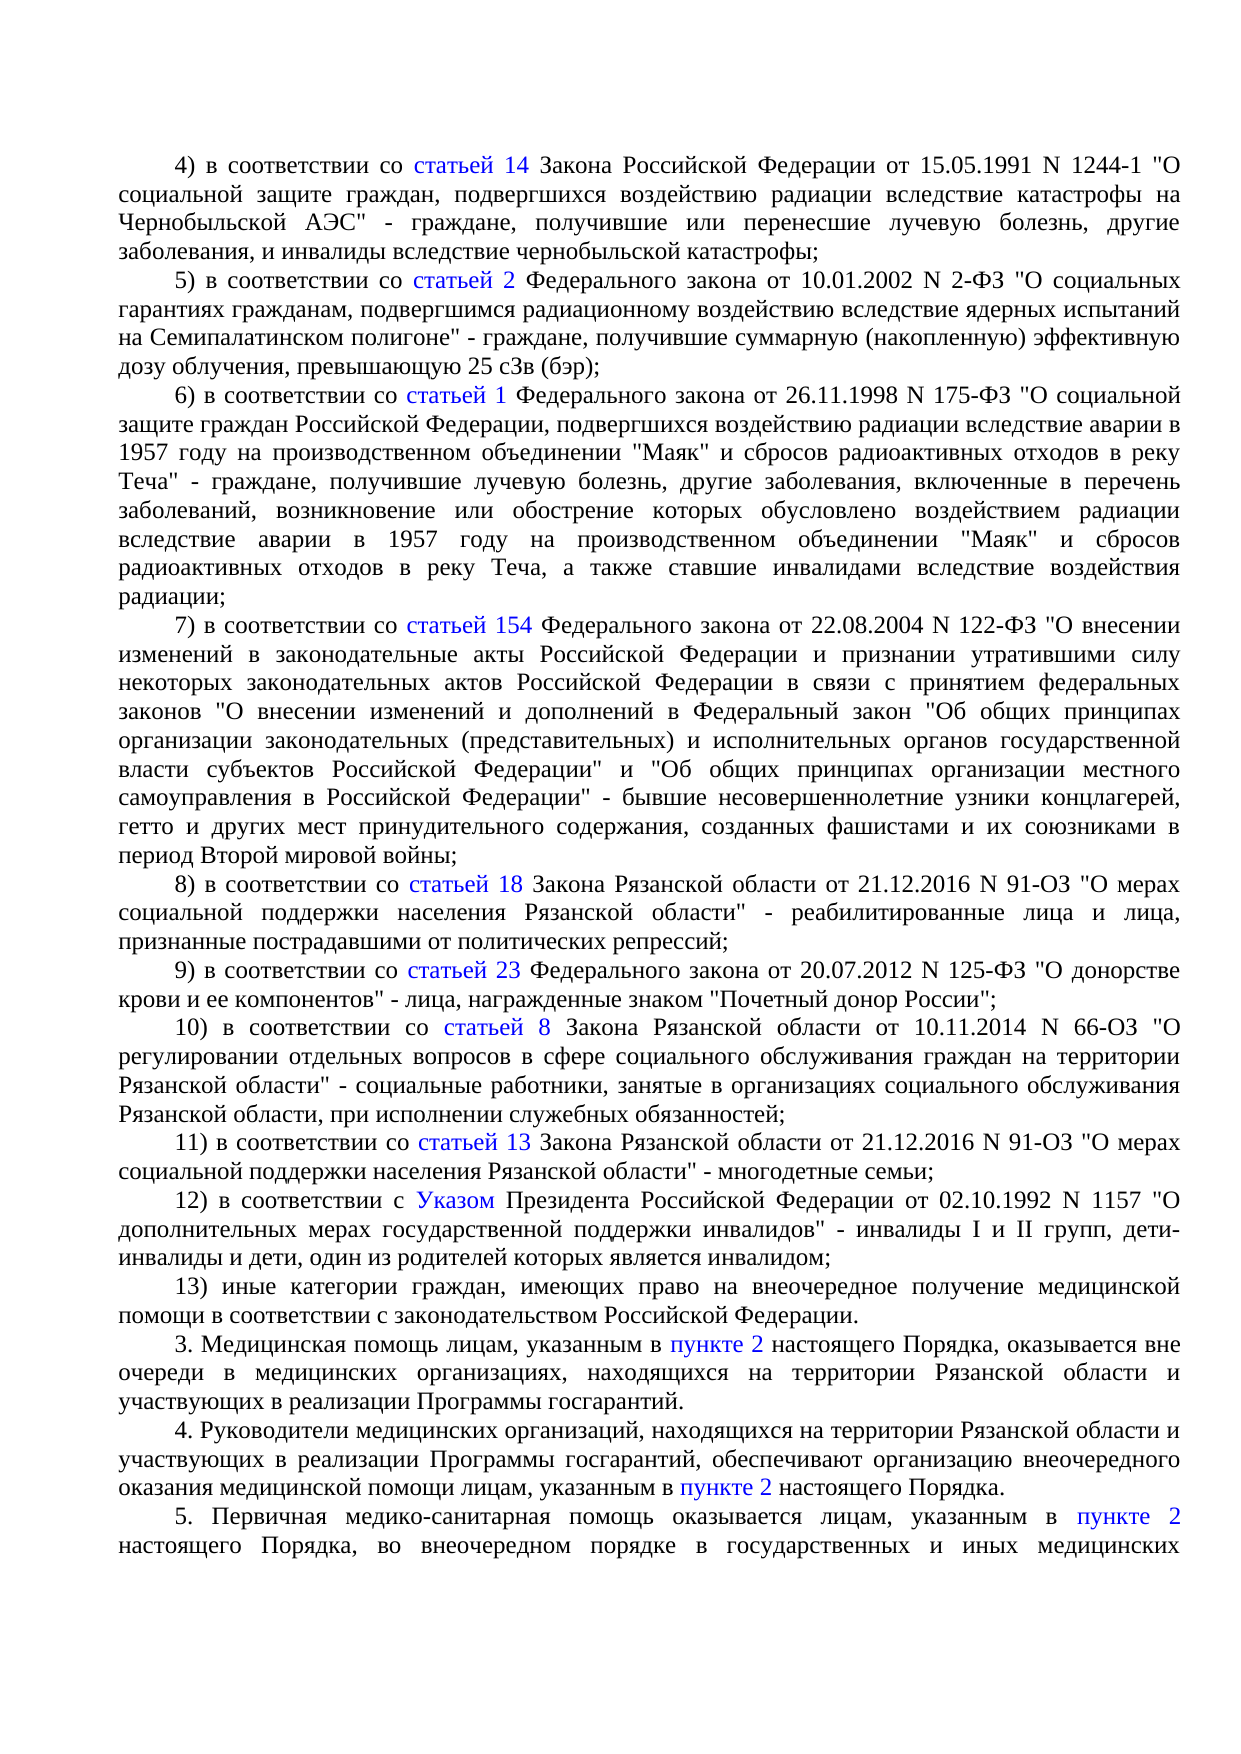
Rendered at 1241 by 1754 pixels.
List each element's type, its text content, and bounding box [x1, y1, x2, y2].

text 4) в соответствии со статьей 14 Закона Российской Федерации от 15.05.1991 N 1244-1 "О социальной защите граждан, подвергшихся воздействию радиации вследствие катастрофы на Чернобыльской АЭС" - граждане, получившие или перенесшие лучевую болезнь, другие заболевания, и инвалиды вследствие чернобыльской катастрофы; [118, 150, 1181, 265]
text 8) в соответствии со статьей 18 Закона Рязанской области от 21.12.2016 N 91-ОЗ "О мерах социальной поддержки населения Рязанской области" - реабилитированные лица и лица, признанные пострадавшими от политических репрессий; [118, 869, 1181, 955]
text 3. Медицинская помощь лицам, указанным в пункте 2 настоящего Порядка, оказывается вне очереди в медицинских организациях, находящихся на территории Рязанской области и участвующих в реализации Программы госгарантий. [118, 1329, 1181, 1415]
text 7) в соответствии со статьей 154 Федерального закона от 22.08.2004 N 122-ФЗ "О внесении изменений в законодательные акты Российской Федерации и признании утратившими силу некоторых законодательных актов Российской Федерации в связи с принятием федеральных законов "О внесении изменений и дополнений в Федеральный закон "Об общих принципах организации законодательных (представительных) и исполнительных органов государственной власти субъектов Российской Федерации" и "Об общих принципах организации местного самоуправления в Российской Федерации" - бывшие несовершеннолетние узники концлагерей, гетто и других мест принудительного содержания, созданных фашистами и их союзниками в период Второй мировой войны; [118, 610, 1181, 869]
text 13) иные категории граждан, имеющих право на внеочередное получение медицинской помощи в соответствии с законодательством Российской Федерации. [118, 1271, 1181, 1329]
text 6) в соответствии со статьей 1 Федерального закона от 26.11.1998 N 175-ФЗ "О социальной защите граждан Российской Федерации, подвергшихся воздействию радиации вследствие аварии в 1957 году на производственном объединении "Маяк" и сбросов радиоактивных отходов в реку Теча" - граждане, получившие лучевую болезнь, другие заболевания, включенные в перечень заболеваний, возникновение или обострение которых обусловлено воздействием радиации вследствие аварии в 1957 году на производственном объединении "Маяк" и сбросов радиоактивных отходов в реку Теча, а также ставшие инвалидами вследствие воздействия радиации; [118, 380, 1181, 610]
text 12) в соответствии с Указом Президента Российской Федерации от 02.10.1992 N 1157 "О дополнительных мерах государственной поддержки инвалидов" - инвалиды I и II групп, дети-инвалиды и дети, один из родителей которых является инвалидом; [118, 1185, 1181, 1271]
text 4. Руководители медицинских организаций, находящихся на территории Рязанской области и участвующих в реализации Программы госгарантий, обеспечивают организацию внеочередного оказания медицинской помощи лицам, указанным в пункте 2 настоящего Порядка. [118, 1415, 1181, 1501]
text 5) в соответствии со статьей 2 Федерального закона от 10.01.2002 N 2-ФЗ "О социальных гарантиях гражданам, подвергшимся радиационному воздействию вследствие ядерных испытаний на Семипалатинском полигоне" - граждане, получившие суммарную (накопленную) эффективную дозу облучения, превышающую 25 сЗв (бэр); [118, 265, 1181, 380]
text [118, 1501, 1181, 1559]
text 9) в соответствии со статьей 23 Федерального закона от 20.07.2012 N 125-ФЗ "О донорстве крови и ее компонентов" - лица, награжденные знаком "Почетный донор России"; [118, 955, 1181, 1012]
text 10) в соответствии со статьей 8 Закона Рязанской области от 10.11.2014 N 66-ОЗ "О регулировании отдельных вопросов в сфере социального обслуживания граждан на территории Рязанской области" - социальные работники, занятые в организациях социального обслуживания Рязанской области, при исполнении служебных обязанностей; [118, 1012, 1181, 1127]
text 11) в соответствии со статьей 13 Закона Рязанской области от 21.12.2016 N 91-ОЗ "О мерах социальной поддержки населения Рязанской области" - многодетные семьи; [118, 1127, 1181, 1185]
